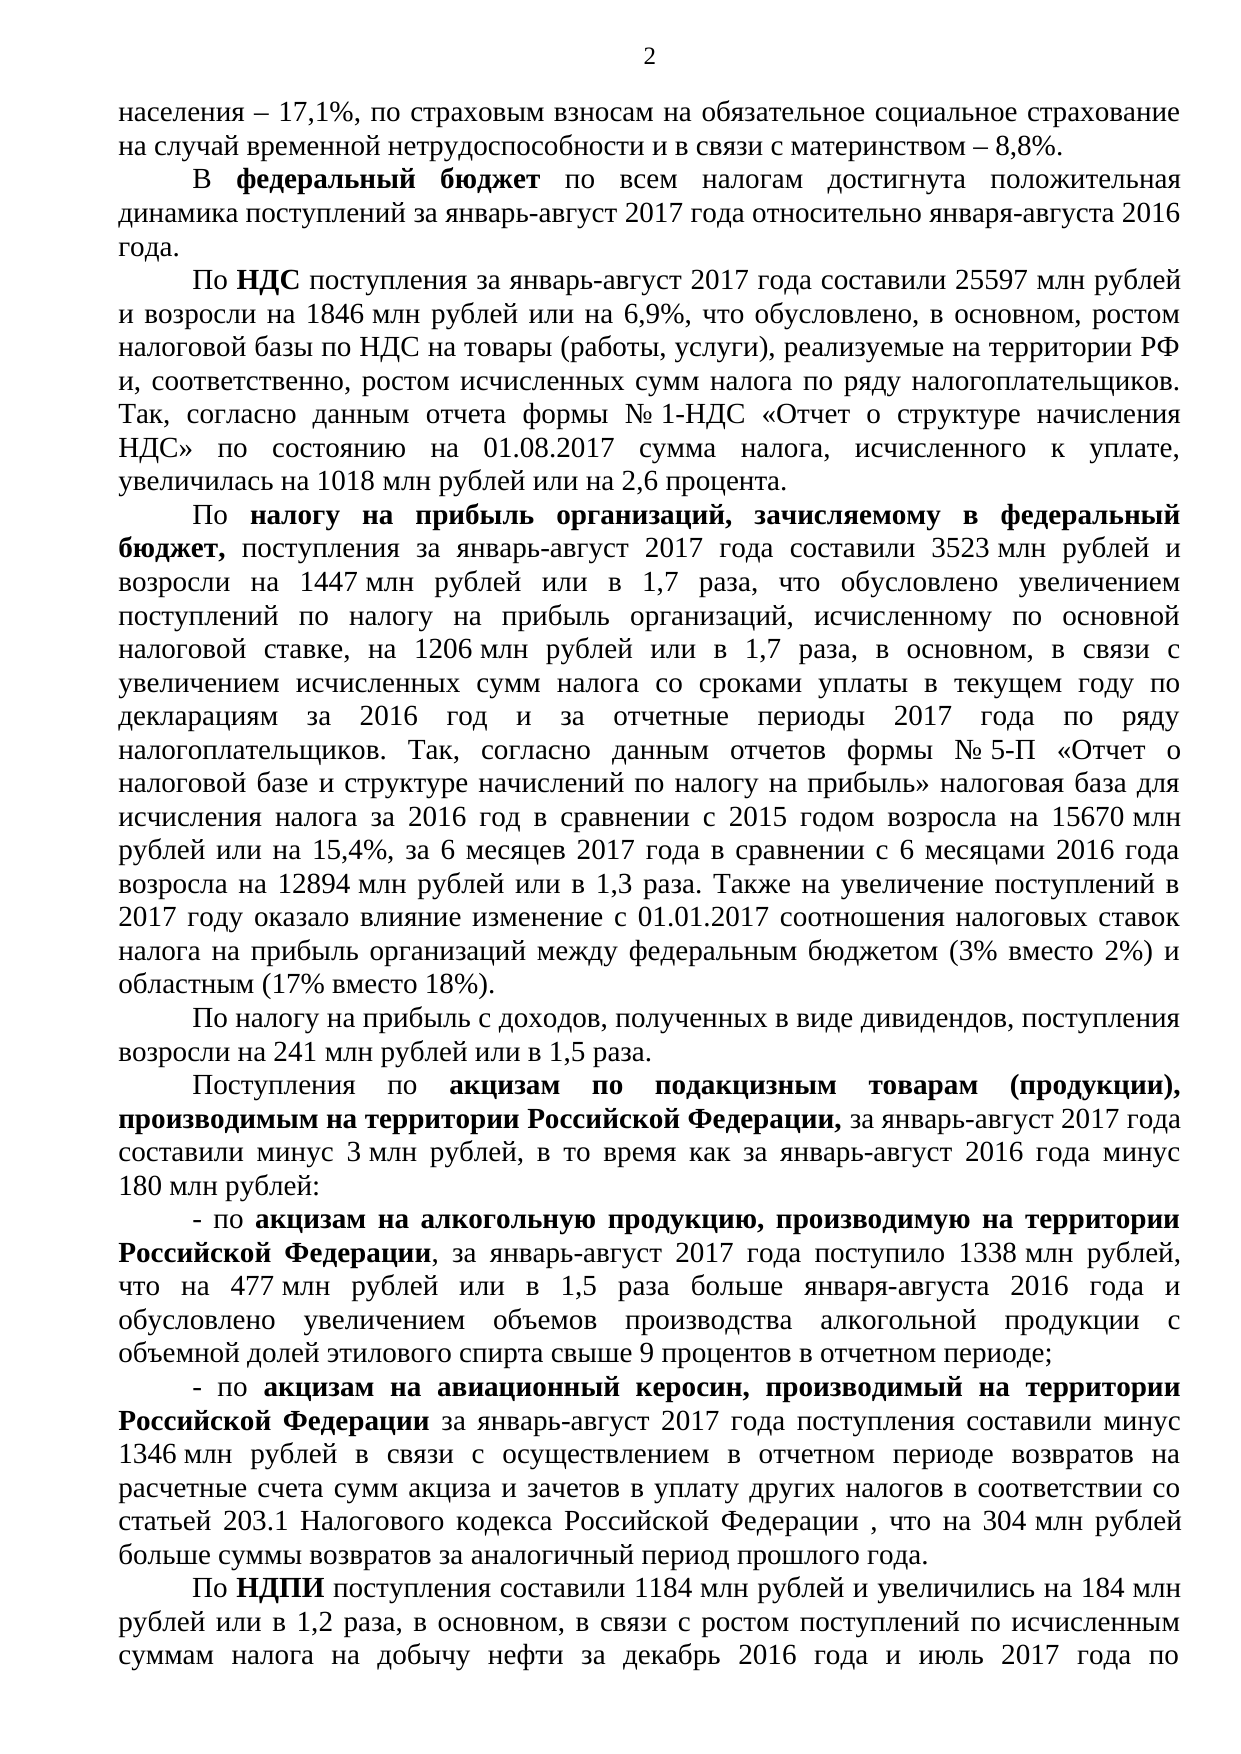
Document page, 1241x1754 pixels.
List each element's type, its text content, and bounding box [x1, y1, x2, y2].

text Поступления по акцизам по подакцизным товарам (продукции), производимым на территории Российской Федерации, за январь-август 2017 года составили минус 3 млн рублей, в то время как за январь-август 2016 года минус 180 млн рублей: [118, 1067, 1181, 1201]
text По налогу на прибыль с доходов, полученных в виде дивидендов, поступления возросли на 241 млн рублей или в 1,5 раза. [118, 1000, 1181, 1067]
text В федеральный бюджет по всем налогам достигнута положительная динамика поступлений за январь-август 2017 года относительно января-августа 2016 года. [118, 162, 1181, 262]
text - по акцизам на алкогольную продукцию, производимую на территории Российской Федерации, за январь-август 2017 года поступило 1338 млн рублей, что на 477 млн рублей или в 1,5 раза больше января-августа 2016 года и обусловлено увеличением объемов производства алкогольной продукции с объемной долей этилового спирта свыше 9 процентов в отчетном периоде; [118, 1201, 1181, 1369]
text - по акцизам на авиационный керосин, производимый на территории Российской Федерации за январь-август 2017 года поступления составили минус 1346 млн рублей в связи с осуществлением в отчетном периоде возвратов на расчетные счета сумм акциза и зачетов в уплату других налогов в соответствии со статьей 203.1 Налогового кодекса Российской Федерации , что на 304 млн рублей больше суммы возвратов за аналогичный период прошлого года. [118, 1369, 1182, 1570]
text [118, 1570, 1181, 1671]
text По налогу на прибыль организаций, зачисляемому в федеральный бюджет, поступления за январь-август 2017 года составили 3523 млн рублей и возросли на 1447 млн рублей или в 1,7 раза, что обусловлено увеличением поступлений по налогу на прибыль организаций, исчисленному по основной налоговой ставке, на 1206 млн рублей или в 1,7 раза, в основном, в связи с увеличением исчисленных сумм налога со сроками уплаты в текущем году по декларациям за 2016 год и за отчетные периоды 2017 года по ряду налогоплательщиков. Так, согласно данным отчетов формы № 5-П «Отчет о налоговой базе и структуре начислений по налогу на прибыль» налоговая база для исчисления налога за 2016 год в сравнении с 2015 годом возросла на 15670 млн рублей или на 15,4%, за 6 месяцев 2017 года в сравнении с 6 месяцами 2016 года возросла на 12894 млн рублей или в 1,3 раза. Также на увеличение поступлений в 2017 году оказало влияние изменение с 01.01.2017 соотношения налоговых ставок налога на прибыль организаций между федеральным бюджетом (3% вместо 2%) и областным (17% вместо 18%). [118, 497, 1181, 1000]
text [118, 94, 1182, 162]
text По НДC поступления за январь-август 2017 года составили 25597 млн рублей и возросли на 1846 млн рублей или на 6,9%, что обусловлено, в основном, ростом налоговой базы по НДС на товары (работы, услуги), реализуемые на территории РФ и, соответственно, ростом исчисленных сумм налога по ряду налогоплательщиков. Так, согласно данным отчета формы № 1-НДС «Отчет о структуре начисления НДС» по состоянию на 01.08.2017 сумма налога, исчисленного к уплате, увеличилась на 1018 млн рублей или на 2,6 процента. [118, 262, 1181, 497]
